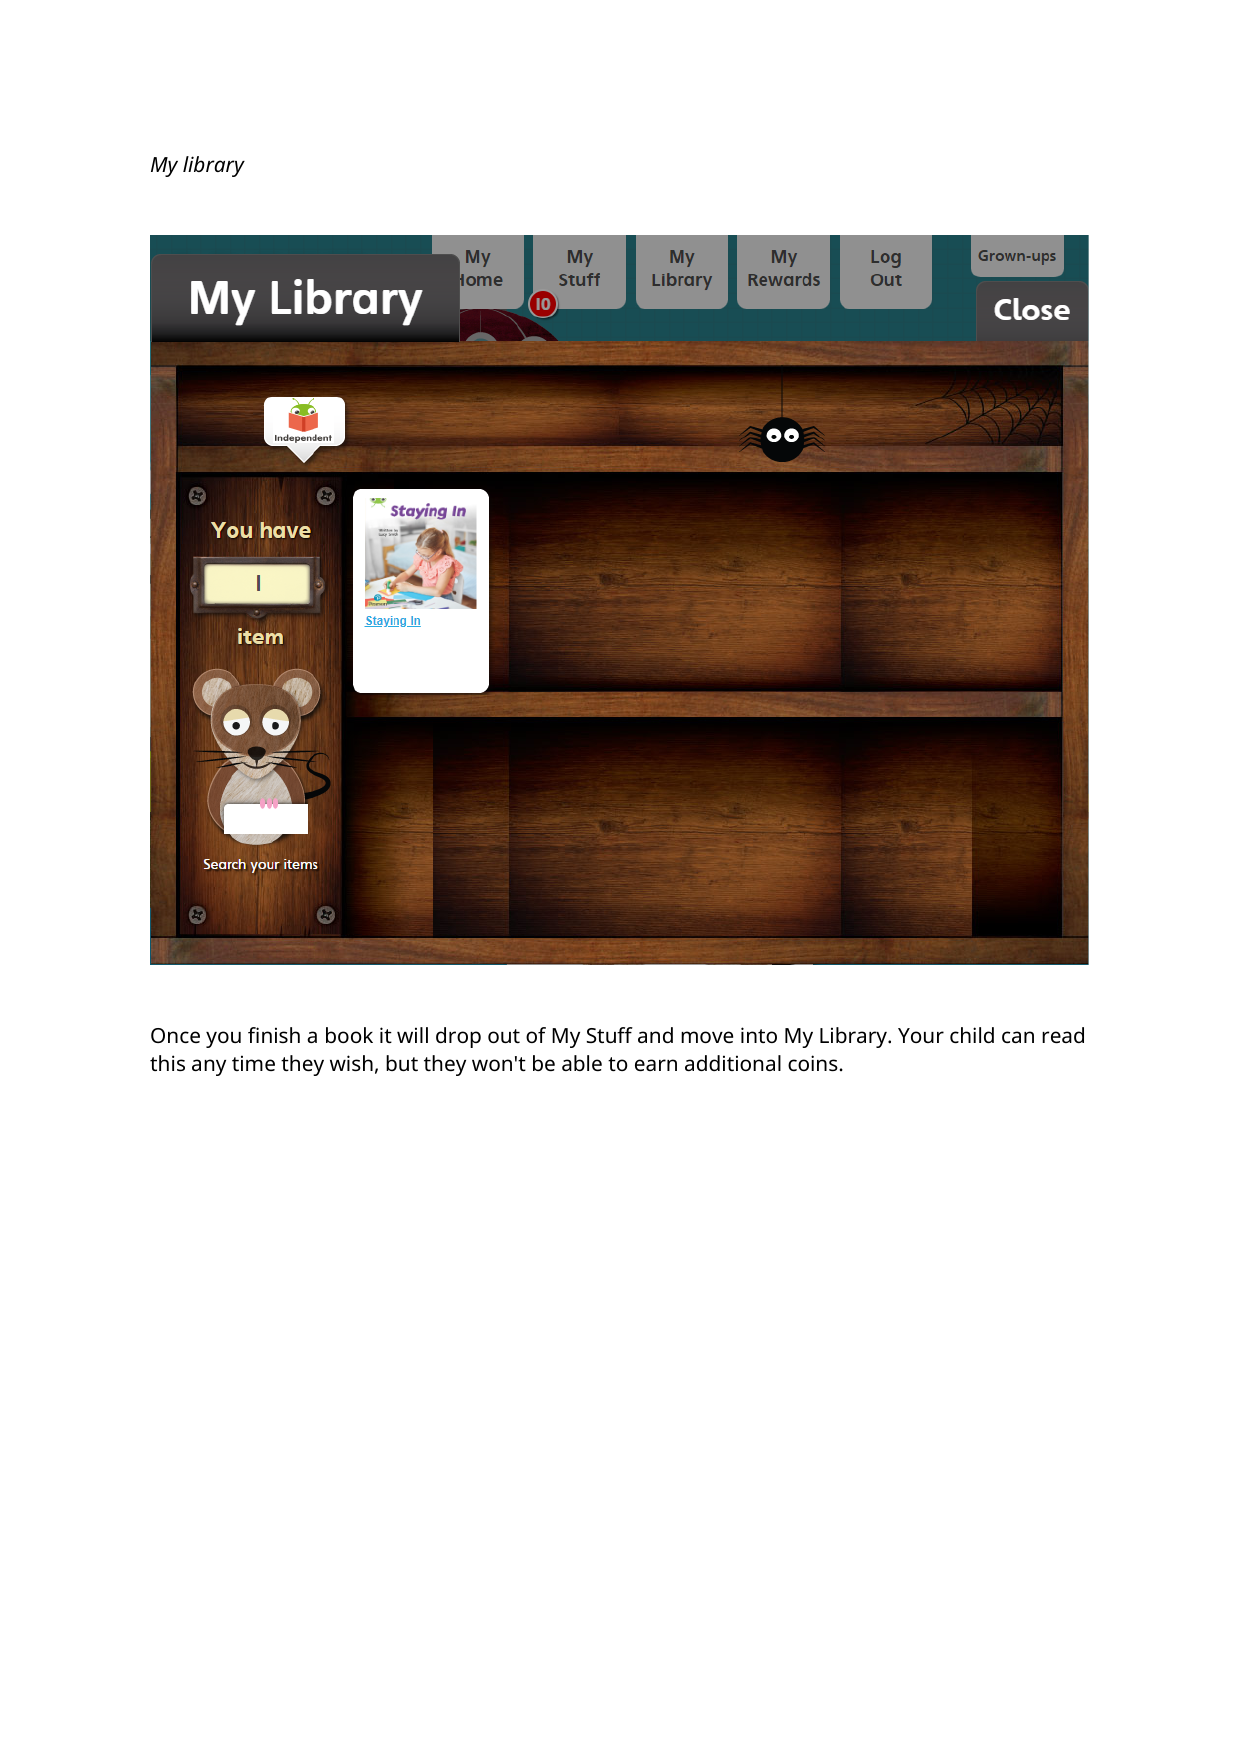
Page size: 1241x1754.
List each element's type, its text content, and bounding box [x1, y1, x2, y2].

text Once you finish a book it will drop out of My Stuff and move into My Library. Your child can read this any time they wish, but they won't be able to earn additional coins. [150, 993, 1090, 1078]
text My library [150, 150, 1090, 178]
picture [150, 235, 1089, 965]
